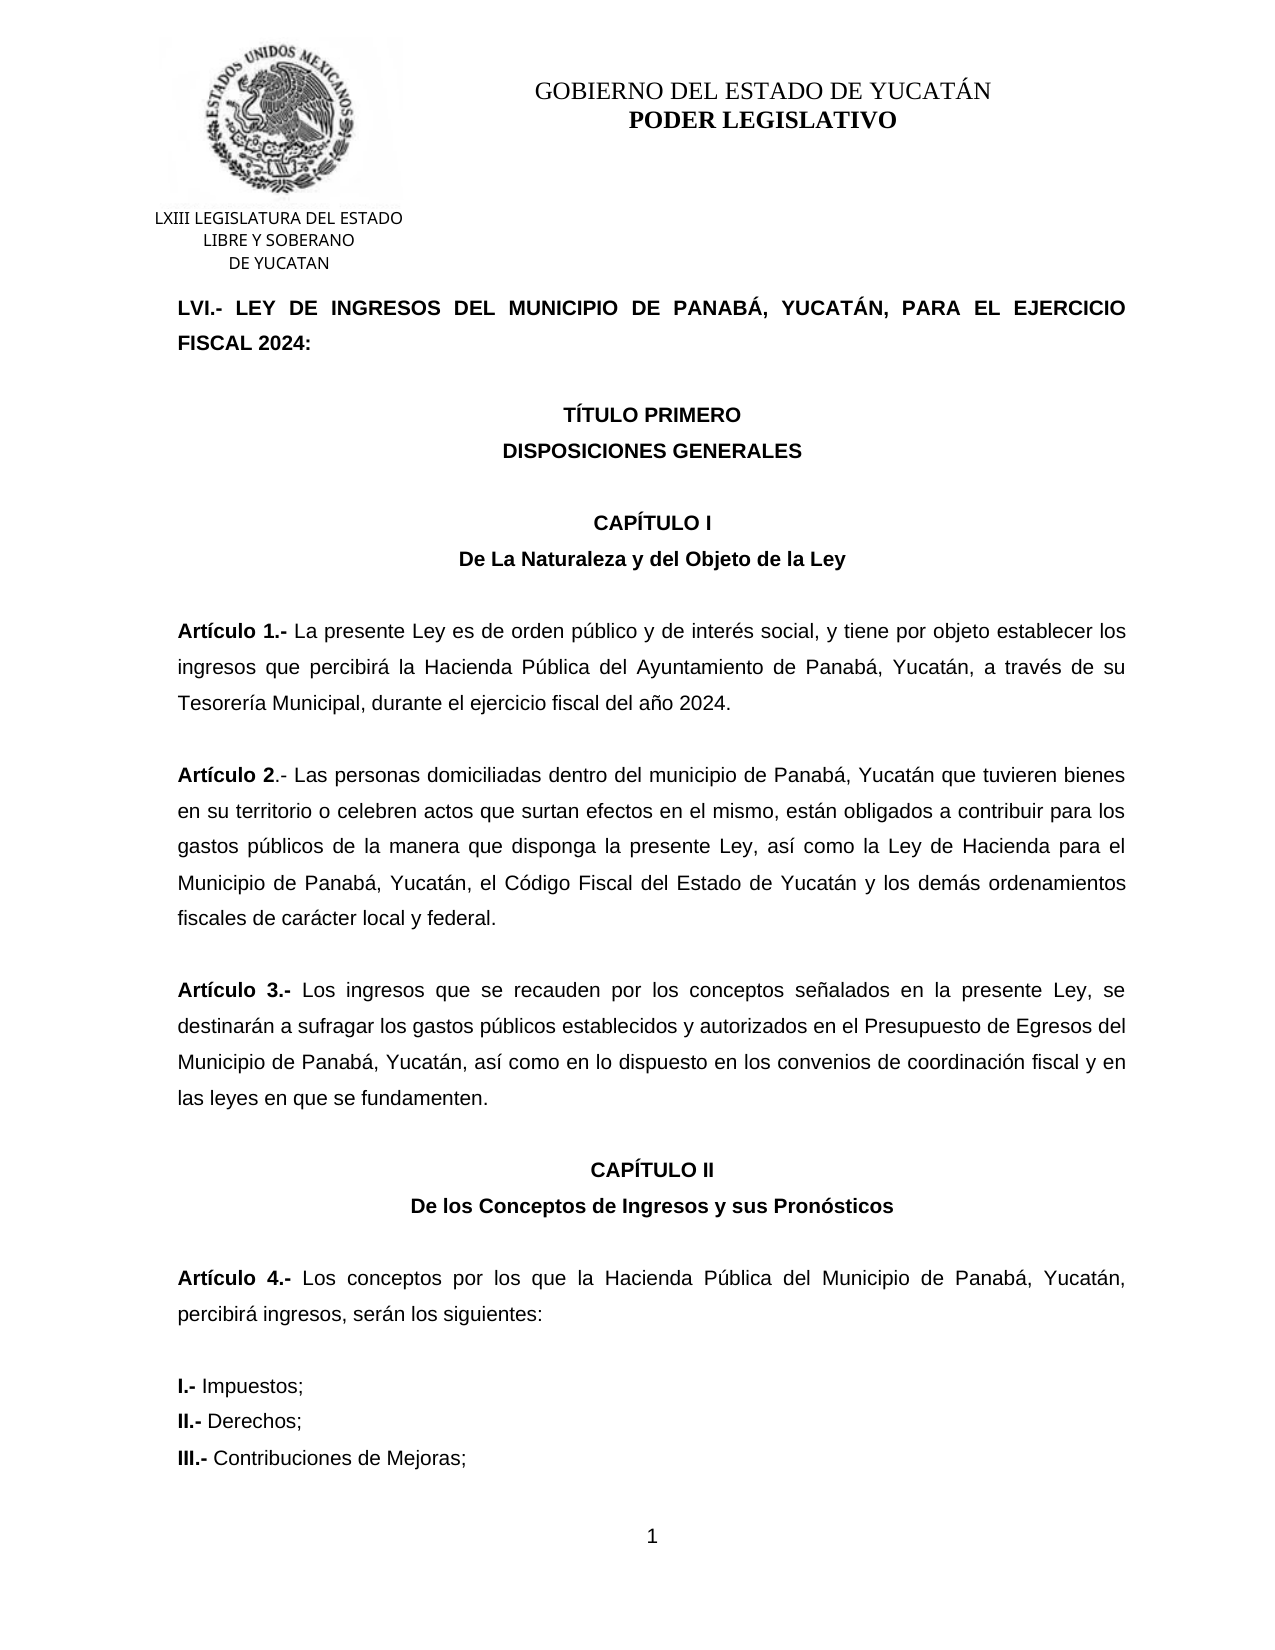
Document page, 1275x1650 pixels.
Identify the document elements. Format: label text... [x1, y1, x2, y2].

text De los Conceptos de Ingresos y sus Pronósticos [177, 1194, 1127, 1218]
text TÍTULO PRIMERO [177, 403, 1127, 427]
text De La Naturaleza y del Objeto de la Ley [177, 547, 1127, 571]
text Artículo 2.- Las personas domiciliadas dentro del municipio de Panabá, Yucatán que tuvieren bienes en su territorio o celebren actos que surtan efectos en el mismo, están obligados a contribuir para los gastos públicos de la manera que disponga la presente Ley, así como la Ley de Hacienda para el Municipio de Panabá, Yucatán, el Código Fiscal del Estado de Yucatán y los demás ordenamientos fiscales de carácter local y federal. [177, 762, 1127, 930]
text DISPOSICIONES GENERALES [177, 439, 1127, 463]
list III.- Contribuciones de Mejoras; [177, 1445, 1127, 1469]
text CAPÍTULO I [177, 511, 1127, 535]
picture [159, 37, 404, 209]
text Artículo 4.- Los conceptos por los que la Hacienda Pública del Municipio de Panabá, Yucatán, percibirá ingresos, serán los siguientes: [177, 1266, 1127, 1326]
list II.- Derechos; [177, 1409, 1127, 1433]
text CAPÍTULO II [177, 1158, 1127, 1182]
text Artículo 3.- Los ingresos que se recauden por los conceptos señalados en la presente Ley, se destinarán a sufragar los gastos públicos establecidos y autorizados en el Presupuesto de Egresos del Municipio de Panabá, Yucatán, así como en lo dispuesto en los convenios de coordinación fiscal y en las leyes en que se fundamenten. [177, 978, 1127, 1110]
text LVI.- LEY DE INGRESOS DEL MUNICIPIO DE PANABÁ, YUCATÁN, PARA EL EJERCICIO FISCAL 2024: [177, 295, 1127, 355]
list I.- Impuestos; [177, 1373, 1127, 1397]
text Artículo 1.- La presente Ley es de orden público y de interés social, y tiene por objeto establecer los ingresos que percibirá la Hacienda Pública del Ayuntamiento de Panabá, Yucatán, a través de su Tesorería Municipal, durante el ejercicio fiscal del año 2024. [177, 619, 1127, 714]
